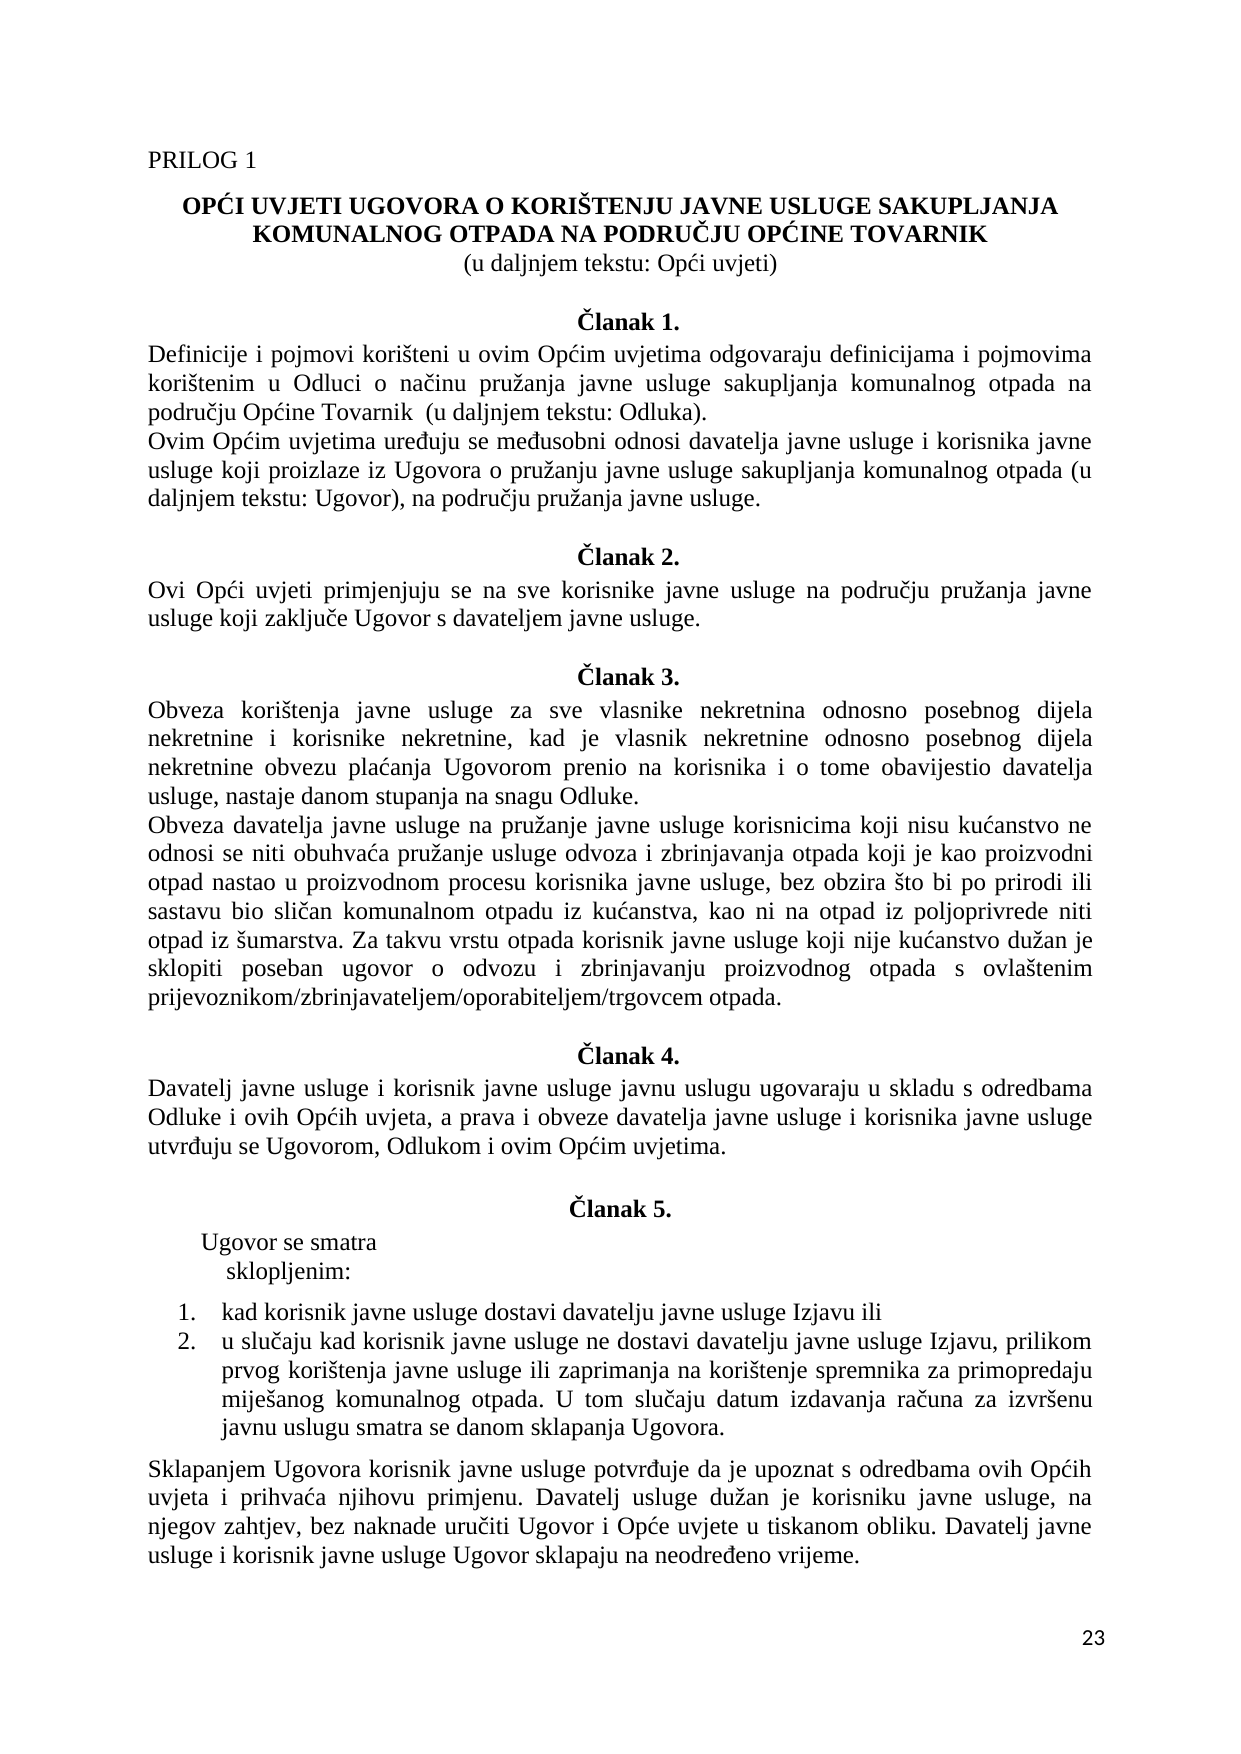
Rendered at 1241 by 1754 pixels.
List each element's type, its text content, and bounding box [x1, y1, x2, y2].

text OPĆI UVJETI UGOVORA O KORIŠTENJU JAVNE USLUGE SAKUPLJANJA KOMUNALNOG OTPADA NA PODRUČJU OPĆINE TOVARNIK [154, 191, 1086, 248]
list kad korisnik javne usluge dostavi davatelju javne usluge Izjavu ili [177, 1297, 1105, 1326]
subtitle Članak 1. [577, 307, 1105, 336]
subtitle Članak 3. [577, 662, 1105, 691]
subtitle Članak 5. [146, 1194, 1094, 1223]
subtitle Članak 4. [577, 1041, 1105, 1069]
text Definicije i pojmovi korišteni u ovim Općim uvjetima odgovaraju definicijama i pojmovima korištenim u Odluci o načinu pružanja javne usluge sakupljanja komunalnog otpada na području Općine Tovarnik (u daljnjem tekstu: Odluka). [148, 339, 1093, 426]
subtitle Članak 2. [577, 542, 1105, 571]
text Obveza korištenja javne usluge za sve vlasnike nekretnina odnosno posebnog dijela nekretnine i korisnike nekretnine, kad je vlasnik nekretnine odnosno posebnog dijela nekretnine obvezu plaćanja Ugovorom prenio na korisnika i o tome obavijestio davatelja usluge, nastaje danom stupanja na snagu Odluke. [148, 695, 1093, 810]
text Ugovor se smatra sklopljenim: [141, 1227, 436, 1285]
text Davatelj javne usluge i korisnik javne usluge javnu uslugu ugovaraju u skladu s odredbama Odluke i ovih Općih uvjeta, a prava i obveze davatelja javne usluge i korisnika javne usluge utvrđuju se Ugovorom, Odlukom i ovim Općim uvjetima. [148, 1073, 1093, 1160]
text Obveza davatelja javne usluge na pružanje javne usluge korisnicima koji nisu kućanstvo ne odnosi se niti obuhvaća pružanje usluge odvoza i zbrinjavanja otpada koji je kao proizvodni otpad nastao u proizvodnom procesu korisnika javne usluge, bez obzira što bi po prirodi ili sastavu bio sličan komunalnom otpadu iz kućanstva, kao ni na otpad iz poljoprivrede niti otpad iz šumarstva. Za takvu vrstu otpada korisnik javne usluge koji nije kućanstvo dužan je sklopiti poseban ugovor o odvozu i zbrinjavanju proizvodnog otpada s ovlaštenim prijevoznikom/zbrinjavateljem/oporabiteljem/trgovcem otpada. [148, 810, 1093, 1011]
text Sklapanjem Ugovora korisnik javne usluge potvrđuje da je upoznat s odredbama ovih Općih uvjeta i prihvaća njihovu primjenu. Davatelj usluge dužan je korisniku javne usluge, na njegov zahtjev, bez naknade uručiti Ugovor i Opće uvjete u tiskanom obliku. Davatelj javne usluge i korisnik javne usluge Ugovor sklapaju na neodređeno vrijeme. [148, 1454, 1093, 1569]
text Ovi Opći uvjeti primjenjuju se na sve korisnike javne usluge na području pružanja javne usluge koji zaključe Ugovor s davateljem javne usluge. [148, 575, 1093, 632]
list u slučaju kad korisnik javne usluge ne dostavi davatelju javne usluge Izjavu, prilikom prvog korištenja javne usluge ili zaprimanja na korištenje spremnika za primopredaju miješanog komunalnog otpada. U tom slučaju datum izdavanja računa za izvršenu javnu uslugu smatra se danom sklapanja Ugovora. [177, 1326, 1093, 1441]
text (u daljnjem tekstu: Opći uvjeti) [146, 248, 1094, 277]
text PRILOG 1 [148, 146, 1105, 174]
text Ovim Općim uvjetima uređuju se međusobni odnosi davatelja javne usluge i korisnika javne usluge koji proizlaze iz Ugovora o pružanju javne usluge sakupljanja komunalnog otpada (u daljnjem tekstu: Ugovor), na području pružanja javne usluge. [148, 426, 1093, 512]
